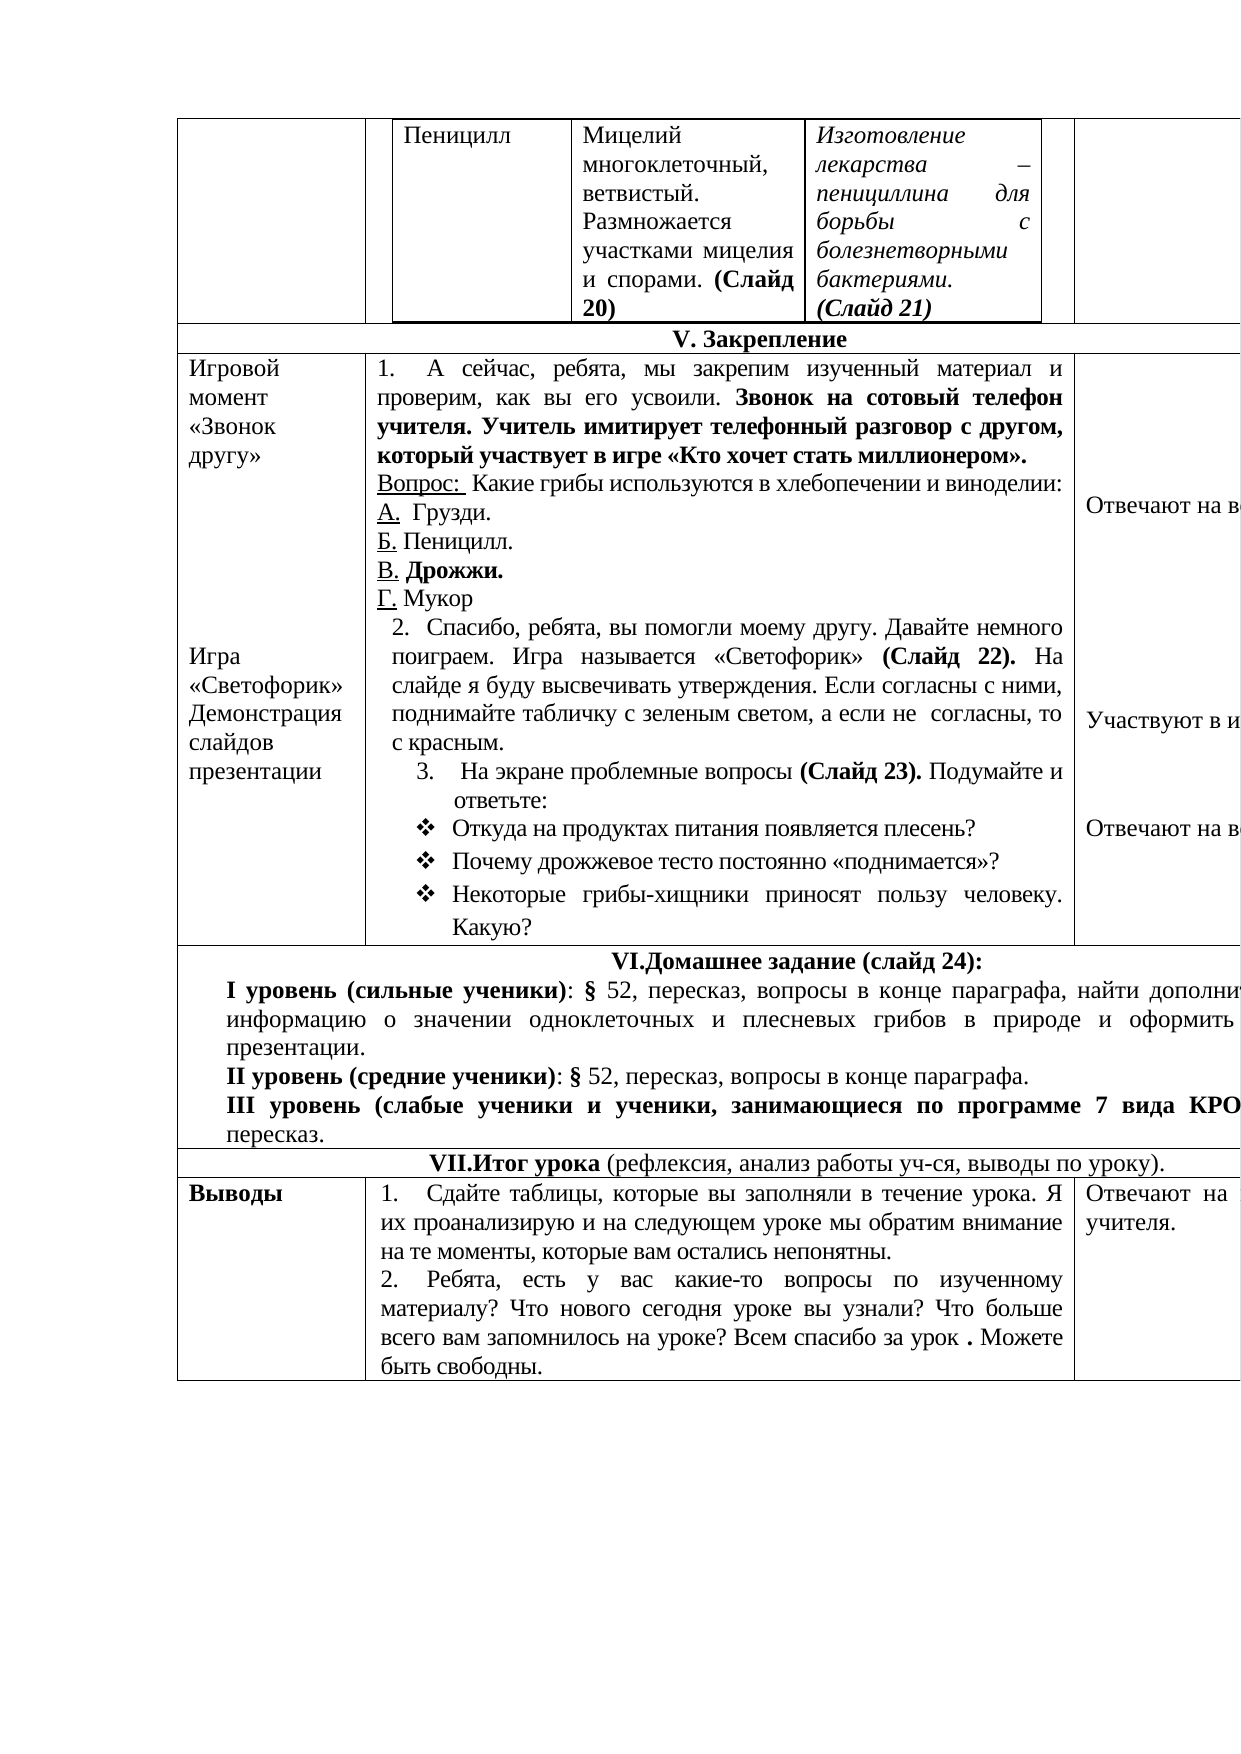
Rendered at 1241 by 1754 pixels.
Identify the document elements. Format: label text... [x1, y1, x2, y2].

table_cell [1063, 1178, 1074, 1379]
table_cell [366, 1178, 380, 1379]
table_cell VII.Итог урока (рефлексия, анализ работы уч-ся, выводы по уроку). [178, 1149, 1240, 1177]
table_cell V. Закрепление [178, 324, 1240, 352]
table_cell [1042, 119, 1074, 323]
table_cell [178, 119, 365, 323]
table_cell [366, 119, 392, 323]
table_cell VI.Домашнее задание (слайд 24): I уровень (сильные ученики): § 52, пересказ, вопросы в конце параграфа, найти дополнительную информацию о значении одноклеточных и плесневых грибов в природе и оформить в виде презентации. II уровень (средние ученики): § 52, пересказ, вопросы в конце параграфа. III уровень (слабые ученики и ученики, занимающиеся по программе 7 вида КРО): § 52, пересказ. [178, 946, 1240, 1147]
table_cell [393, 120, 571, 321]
table_cell Отвечают на вопрос Участвуют в игре. Отвечают на вопросы [1075, 354, 1240, 945]
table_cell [1075, 119, 1240, 323]
table_cell Выводы [178, 1178, 365, 1379]
table_cell А сейчас, ребята, мы закрепим изученный материал и проверим, как вы его усвоили. Звонок на сотовый телефон учителя. Учитель имитирует телефонный разговор с другом, который участвует в игре «Кто хочет стать миллионером». Вопрос: Какие грибы используются в хлебопечении и виноделии: А. Грузди. Б. Пеницилл. В. Дрожжи. Г. Мукор Спасибо, ребята, вы помогли моему другу. Давайте немного поиграем. Игра называется «Светофорик» (Слайд 22). На слайде я буду высвечивать утверждения. Если согласны с ними, поднимайте табличку с зеленым светом, а если не согласны, то с красным. На экране проблемные вопросы (Слайд 23). Подумайте и ответьте: Откуда на продуктах питания появляется плесень? Почему дрожжевое тесто постоянно «поднимается»? Некоторые грибы-хищники приносят пользу человеку. Какую? [366, 354, 1074, 945]
table_cell Отвечают на вопросы учителя. [1075, 1178, 1240, 1379]
table_cell Игровой момент «Звонок другу» Игра «Светофорик»Демонстрация слайдов презентации [178, 354, 365, 945]
